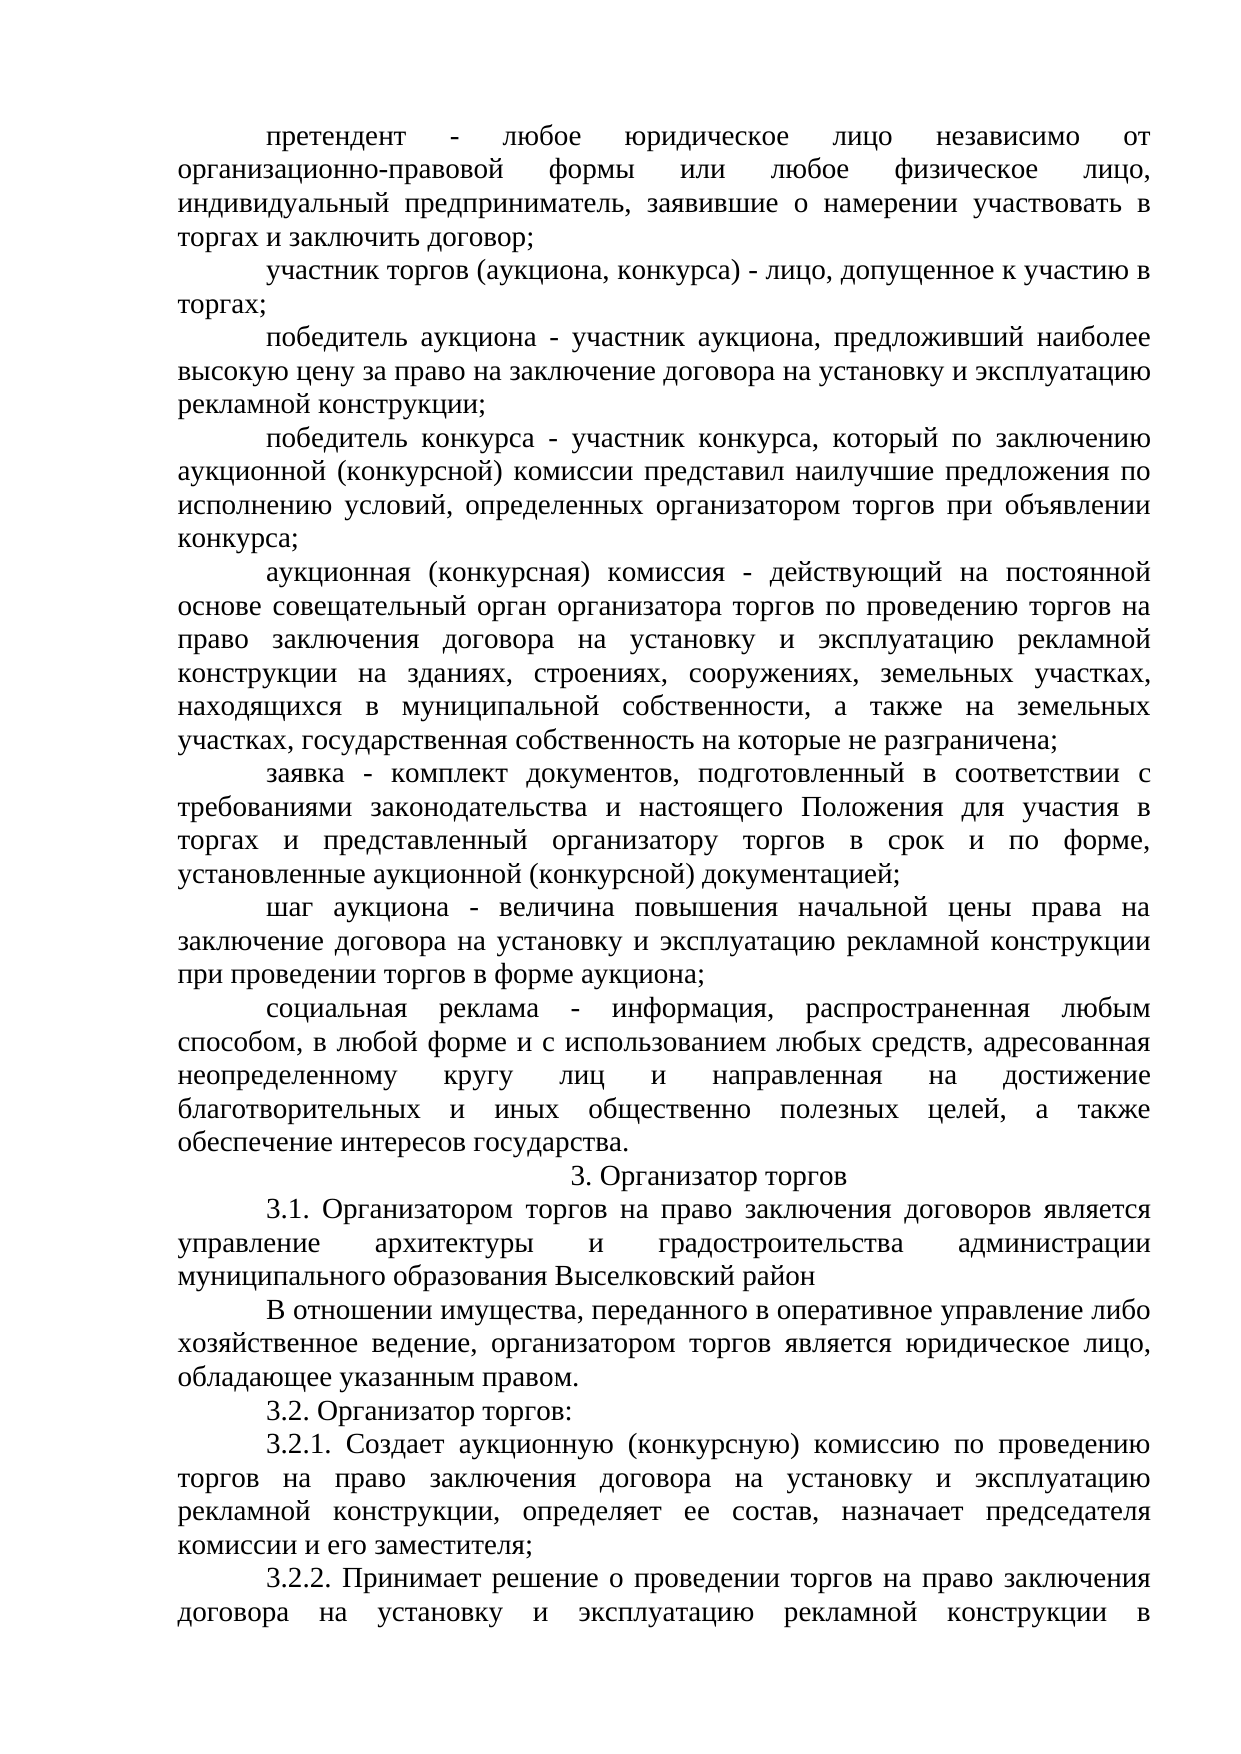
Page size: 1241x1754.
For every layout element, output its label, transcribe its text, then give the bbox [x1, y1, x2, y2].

text заявка - комплект документов, подготовленный в соответствии с требованиями законодательства и настоящего Положения для участия в торгах и представленный организатору торгов в срок и по форме, установленные аукционной (конкурсной) документацией; [177, 755, 1152, 889]
text 3.1. Организатором торгов на право заключения договоров является управление архитектуры и градостроительства администрации муниципального образования Выселковский район [177, 1191, 1152, 1292]
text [177, 1560, 1152, 1627]
text 3.2. Организатор торгов: [177, 1393, 1152, 1426]
text претендент - любое юридическое лицо независимо от организационно-правовой формы или любое физическое лицо, индивидуальный предприниматель, заявившие о намерении участвовать в торгах и заключить договор; [177, 118, 1152, 252]
text социальная реклама - информация, распространенная любым способом, в любой форме и с использованием любых средств, адресованная неопределенному кругу лиц и направленная на достижение благотворительных и иных общественно полезных целей, а также обеспечение интересов государства. [177, 990, 1152, 1158]
text шаг аукциона - величина повышения начальной цены права на заключение договора на установку и эксплуатацию рекламной конструкции при проведении торгов в форме аукциона; [177, 889, 1152, 990]
text 3.2.1. Создает аукционную (конкурсную) комиссию по проведению торгов на право заключения договора на установку и эксплуатацию рекламной конструкции, определяет ее состав, назначает председателя комиссии и его заместителя; [177, 1426, 1152, 1560]
text победитель аукциона - участник аукциона, предложивший наиболее высокую цену за право на заключение договора на установку и эксплуатацию рекламной конструкции; [177, 319, 1152, 420]
text аукционная (конкурсная) комиссия - действующий на постоянной основе совещательный орган организатора торгов по проведению торгов на право заключения договора на установку и эксплуатацию рекламной конструкции на зданиях, строениях, сооружениях, земельных участках, находящихся в муниципальной собственности, а также на земельных участках, государственная собственность на которые не разграничена; [177, 554, 1152, 755]
text В отношении имущества, переданного в оперативное управление либо хозяйственное ведение, организатором торгов является юридическое лицо, обладающее указанным правом. [177, 1292, 1152, 1393]
text участник торгов (аукциона, конкурса) - лицо, допущенное к участию в торгах; [177, 252, 1152, 319]
text 3. Организатор торгов [177, 1158, 1152, 1191]
text победитель конкурса - участник конкурса, который по заключению аукционной (конкурсной) комиссии представил наилучшие предложения по исполнению условий, определенных организатором торгов при объявлении конкурса; [177, 420, 1152, 554]
